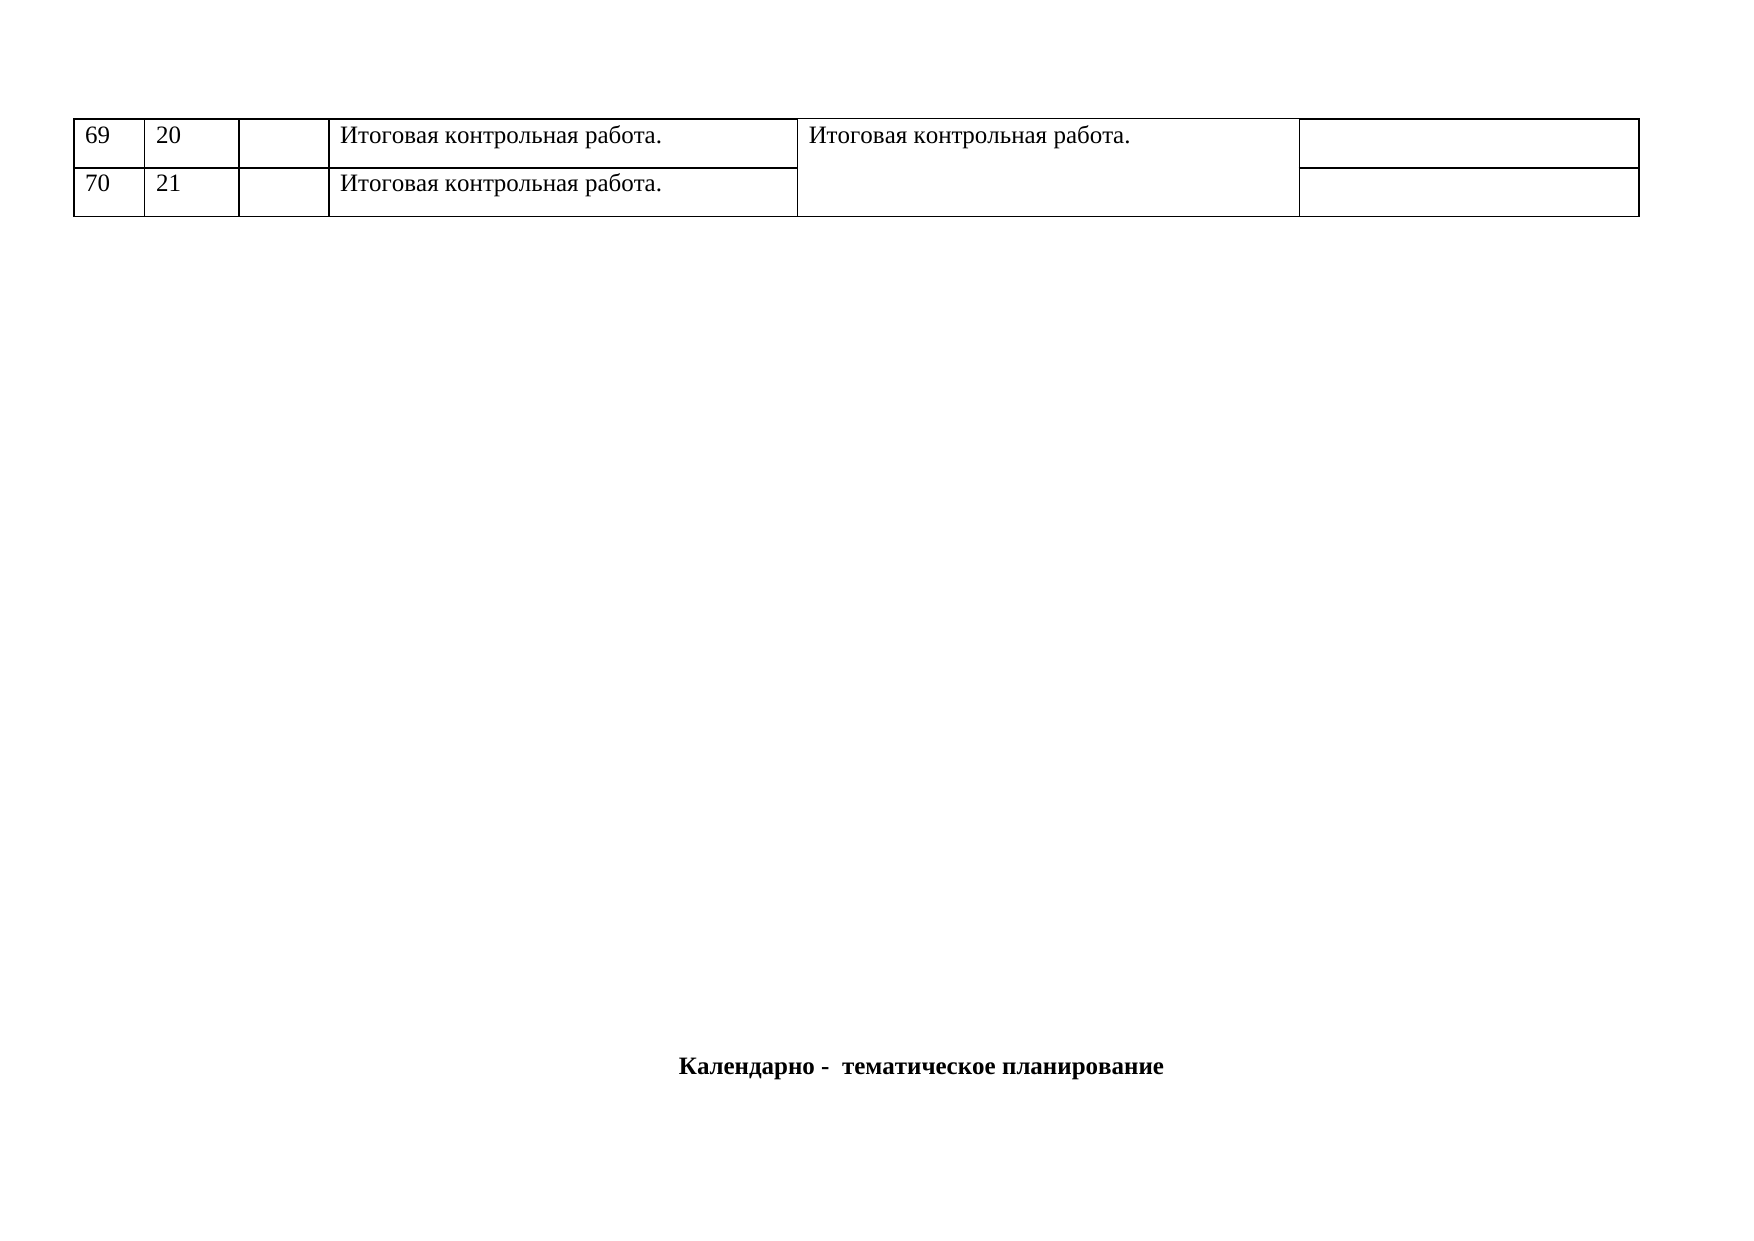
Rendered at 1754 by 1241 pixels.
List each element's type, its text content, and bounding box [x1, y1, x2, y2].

table_cell Итоговая контрольная работа. [330, 120, 797, 167]
table_cell Итоговая контрольная работа. [798, 119, 1299, 216]
text Календарно - тематическое планирование [177, 1051, 1665, 1080]
table_cell Итоговая контрольная работа. [330, 169, 797, 216]
table_cell 20 [145, 120, 238, 167]
table_cell 70 [75, 169, 144, 216]
table_cell 69 [75, 120, 144, 167]
table_cell [240, 120, 328, 167]
table_cell [1300, 120, 1638, 167]
table_cell [1300, 169, 1638, 216]
table_cell [240, 169, 328, 216]
table_cell 21 [145, 169, 238, 216]
